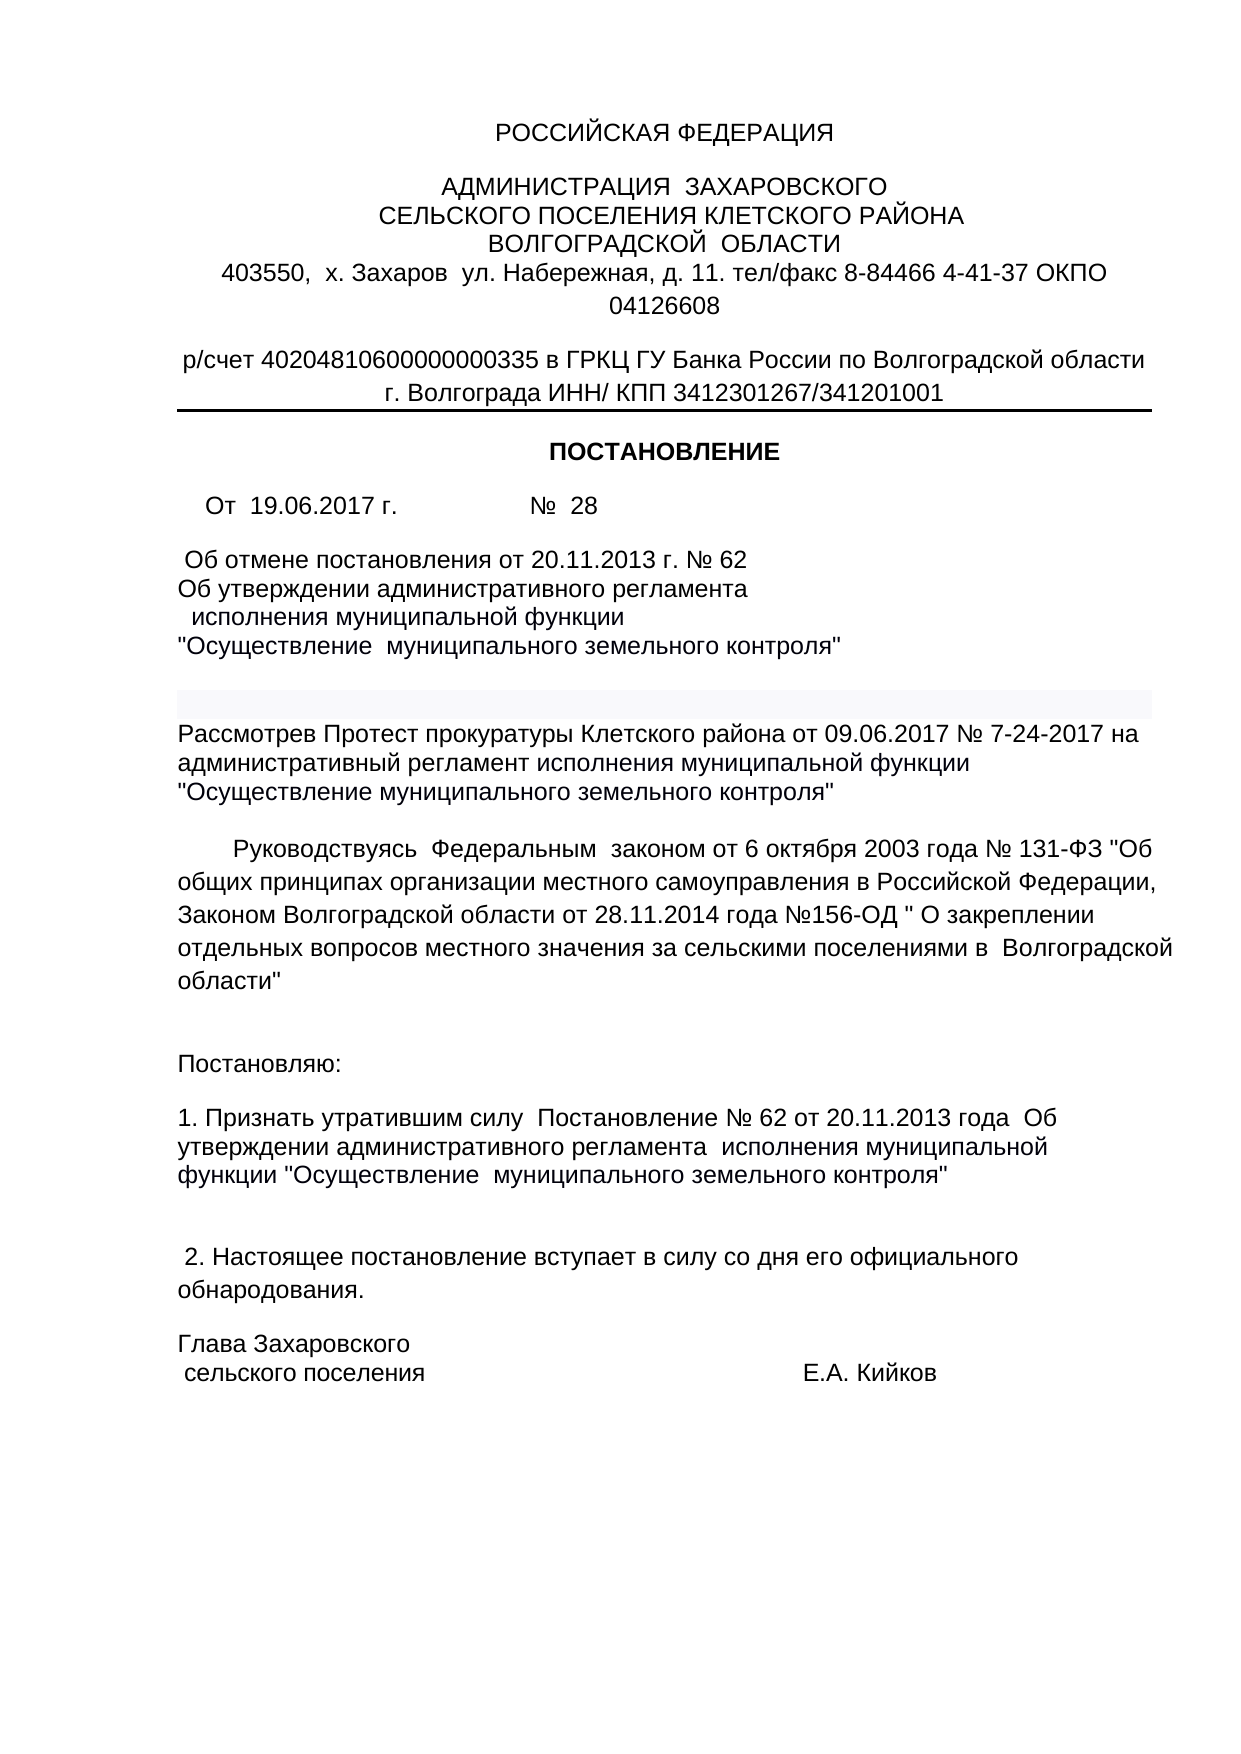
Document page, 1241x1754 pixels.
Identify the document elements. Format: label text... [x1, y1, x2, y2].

text 2. Настоящее постановление вступает в силу со дня его официального обнародования. [177, 1242, 1152, 1304]
text РОССИЙСКАЯ ФЕДЕРАЦИЯ [177, 118, 1152, 147]
text Глава Захаровского [177, 1329, 1152, 1358]
subtitle СЕЛЬСКОГО ПОСЕЛЕНИЯ КЛЕТСКОГО РАЙОНА [177, 201, 1152, 229]
text От 19.06.2017 г. № 28 [177, 491, 1152, 520]
text Рассмотрев Протест прокуратуры Клетского района от 09.06.2017 № 7-24-2017 на административный регламент исполнения муниципальной функции "Осуществление муниципального земельного контроля" [177, 719, 1152, 805]
text ПОСТАНОВЛЕНИЕ [177, 437, 1152, 466]
text Постановляю: [177, 1049, 1152, 1078]
text Об отмене постановления от 20.11.2013 г. № 62 [177, 545, 1152, 574]
text р/счет 40204810600000000335 в ГРКЦ ГУ Банка России по Волгоградской области г. Волгограда ИНН/ КПП 3412301267/341201001 [177, 345, 1152, 409]
subtitle ВОЛГОГРАДСКОЙ ОБЛАСТИ [177, 229, 1152, 258]
text Об утверждении административного регламента [177, 574, 1152, 602]
text 403550, х. Захаров ул. Набережная, д. 11. тел/факс 8-84466 4-41-37 ОКПО 04126608 [177, 258, 1152, 320]
text сельского поселения Е.А. Кийков [177, 1358, 1152, 1386]
text исполнения муниципальной функции [177, 602, 1152, 631]
text "Осуществление муниципального земельного контроля" [177, 631, 1152, 660]
text Руководствуясь Федеральным законом от 6 октября 2003 года № 131-ФЗ "Об общих принципах организации местного самоуправления в Российской Федерации, Законом Волгоградской области от 28.11.2014 года №156-ОД " О закреплении отдельных вопросов местного значения за сельскими поселениями в Волгоградской области" [177, 834, 1208, 995]
subtitle АДМИНИСТРАЦИЯ ЗАХАРОВСКОГО [177, 172, 1152, 201]
text 1. Признать утратившим силу Постановление № 62 от 20.11.2013 года Об утверждении административного регламента исполнения муниципальной функции "Осуществление муниципального земельного контроля" [177, 1103, 1152, 1189]
